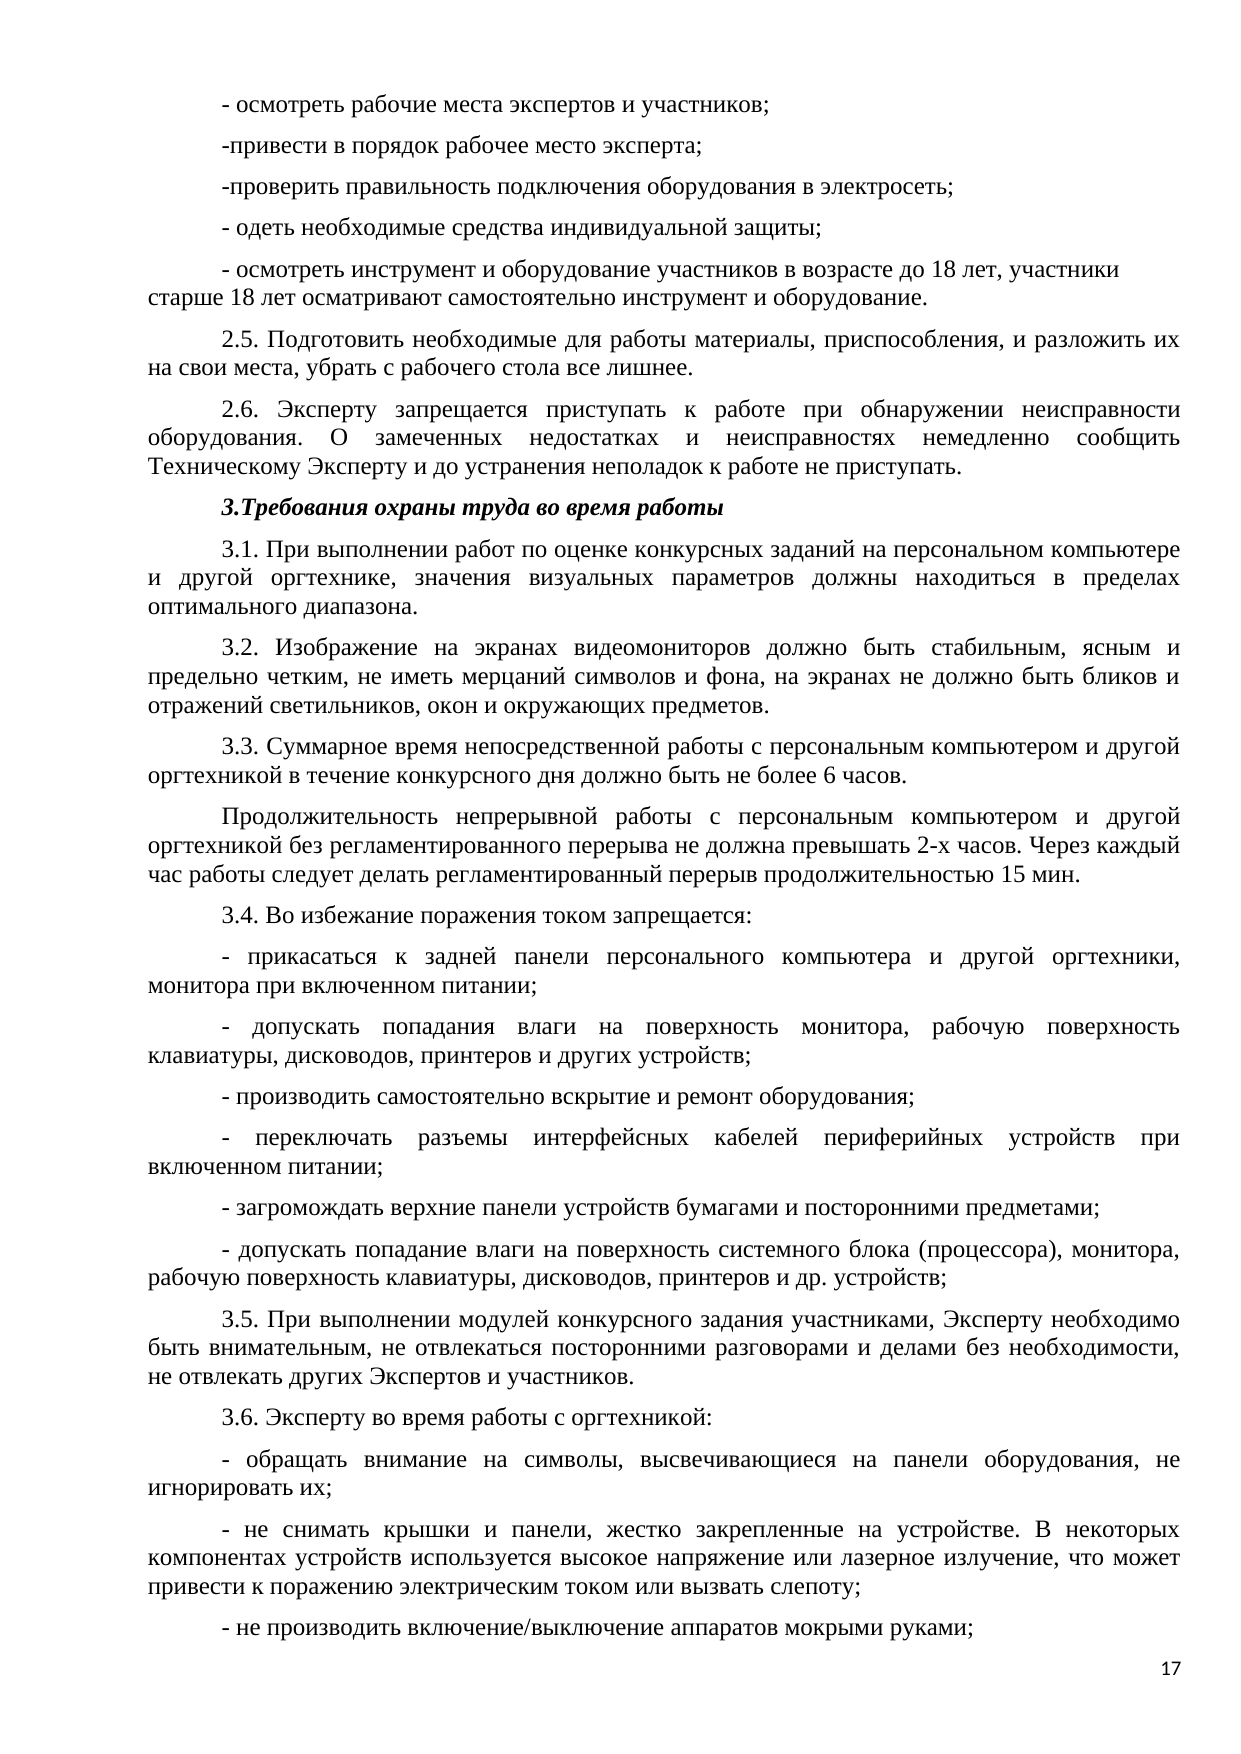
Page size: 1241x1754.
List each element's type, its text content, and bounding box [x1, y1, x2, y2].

text 3.2. Изображение на экранах видеомониторов должно быть стабильным, ясным и предельно четким, не иметь мерцаний символов и фона, на экранах не должно быть бликов и отражений светильников, окон и окружающих предметов. [148, 632, 1181, 719]
text 3.3. Суммарное время непосредственной работы с персональным компьютером и другой оргтехникой в течение конкурсного дня должно быть не более 6 часов. [148, 731, 1181, 789]
text -привести в порядок рабочее место эксперта; [148, 130, 1181, 159]
text - не снимать крышки и панели, жестко закрепленные на устройстве. В некоторых компонентах устройств используется высокое напряжение или лазерное излучение, что может привести к поражению электрическим током или вызвать слепоту; [148, 1514, 1181, 1600]
text - производить самостоятельно вскрытие и ремонт оборудования; [148, 1081, 1181, 1110]
text - допускать попадание влаги на поверхность системного блока (процессора), монитора, рабочую поверхность клавиатуры, дисководов, принтеров и др. устройств; [148, 1234, 1181, 1291]
text - одеть необходимые средства индивидуальной защиты; [148, 212, 1181, 241]
text - прикасаться к задней панели персонального компьютера и другой оргтехники, монитора при включенном питании; [148, 941, 1181, 999]
text - переключать разъемы интерфейсных кабелей периферийных устройств при включенном питании; [148, 1122, 1181, 1180]
text 2.5. Подготовить необходимые для работы материалы, приспособления, и разложить их на свои места, убрать с рабочего стола все лишнее. [148, 324, 1181, 381]
text - загромождать верхние панели устройств бумагами и посторонними предметами; [148, 1192, 1181, 1221]
text 3.6. Эксперту во время работы с оргтехникой: [148, 1402, 1181, 1431]
text 3.Требования охраны труда во время работы [148, 492, 1181, 521]
text 3.1. При выполнении работ по оценке конкурсных заданий на персональном компьютере и другой оргтехнике, значения визуальных параметров должны находиться в пределах оптимального диапазона. [148, 534, 1181, 620]
text - допускать попадания влаги на поверхность монитора, рабочую поверхность клавиатуры, дисководов, принтеров и других устройств; [148, 1011, 1181, 1069]
text - осмотреть инструмент и оборудование участников в возрасте до 18 лет, участники старше 18 лет осматривают самостоятельно инструмент и оборудование. [148, 254, 1181, 311]
text 3.4. Во избежание поражения током запрещается: [148, 900, 1181, 929]
text - обращать внимание на символы, высвечивающиеся на панели оборудования, не игнорировать их; [148, 1444, 1181, 1501]
text -проверить правильность подключения оборудования в электросеть; [148, 171, 1181, 200]
text Продолжительность непрерывной работы с персональным компьютером и другой оргтехникой без регламентированного перерыва не должна превышать 2-х часов. Через каждый час работы следует делать регламентированный перерыв продолжительностью 15 мин. [148, 801, 1181, 887]
text 2.6. Эксперту запрещается приступать к работе при обнаружении неисправности оборудования. О замеченных недостатках и неисправностях немедленно сообщить Техническому Эксперту и до устранения неполадок к работе не приступать. [148, 394, 1181, 480]
text - осмотреть рабочие места экспертов и участников; [148, 89, 1181, 117]
text 3.5. При выполнении модулей конкурсного задания участниками, Эксперту необходимо быть внимательным, не отвлекаться посторонними разговорами и делами без необходимости, не отвлекать других Экспертов и участников. [148, 1304, 1181, 1390]
text - не производить включение/выключение аппаратов мокрыми руками; [148, 1612, 1181, 1641]
